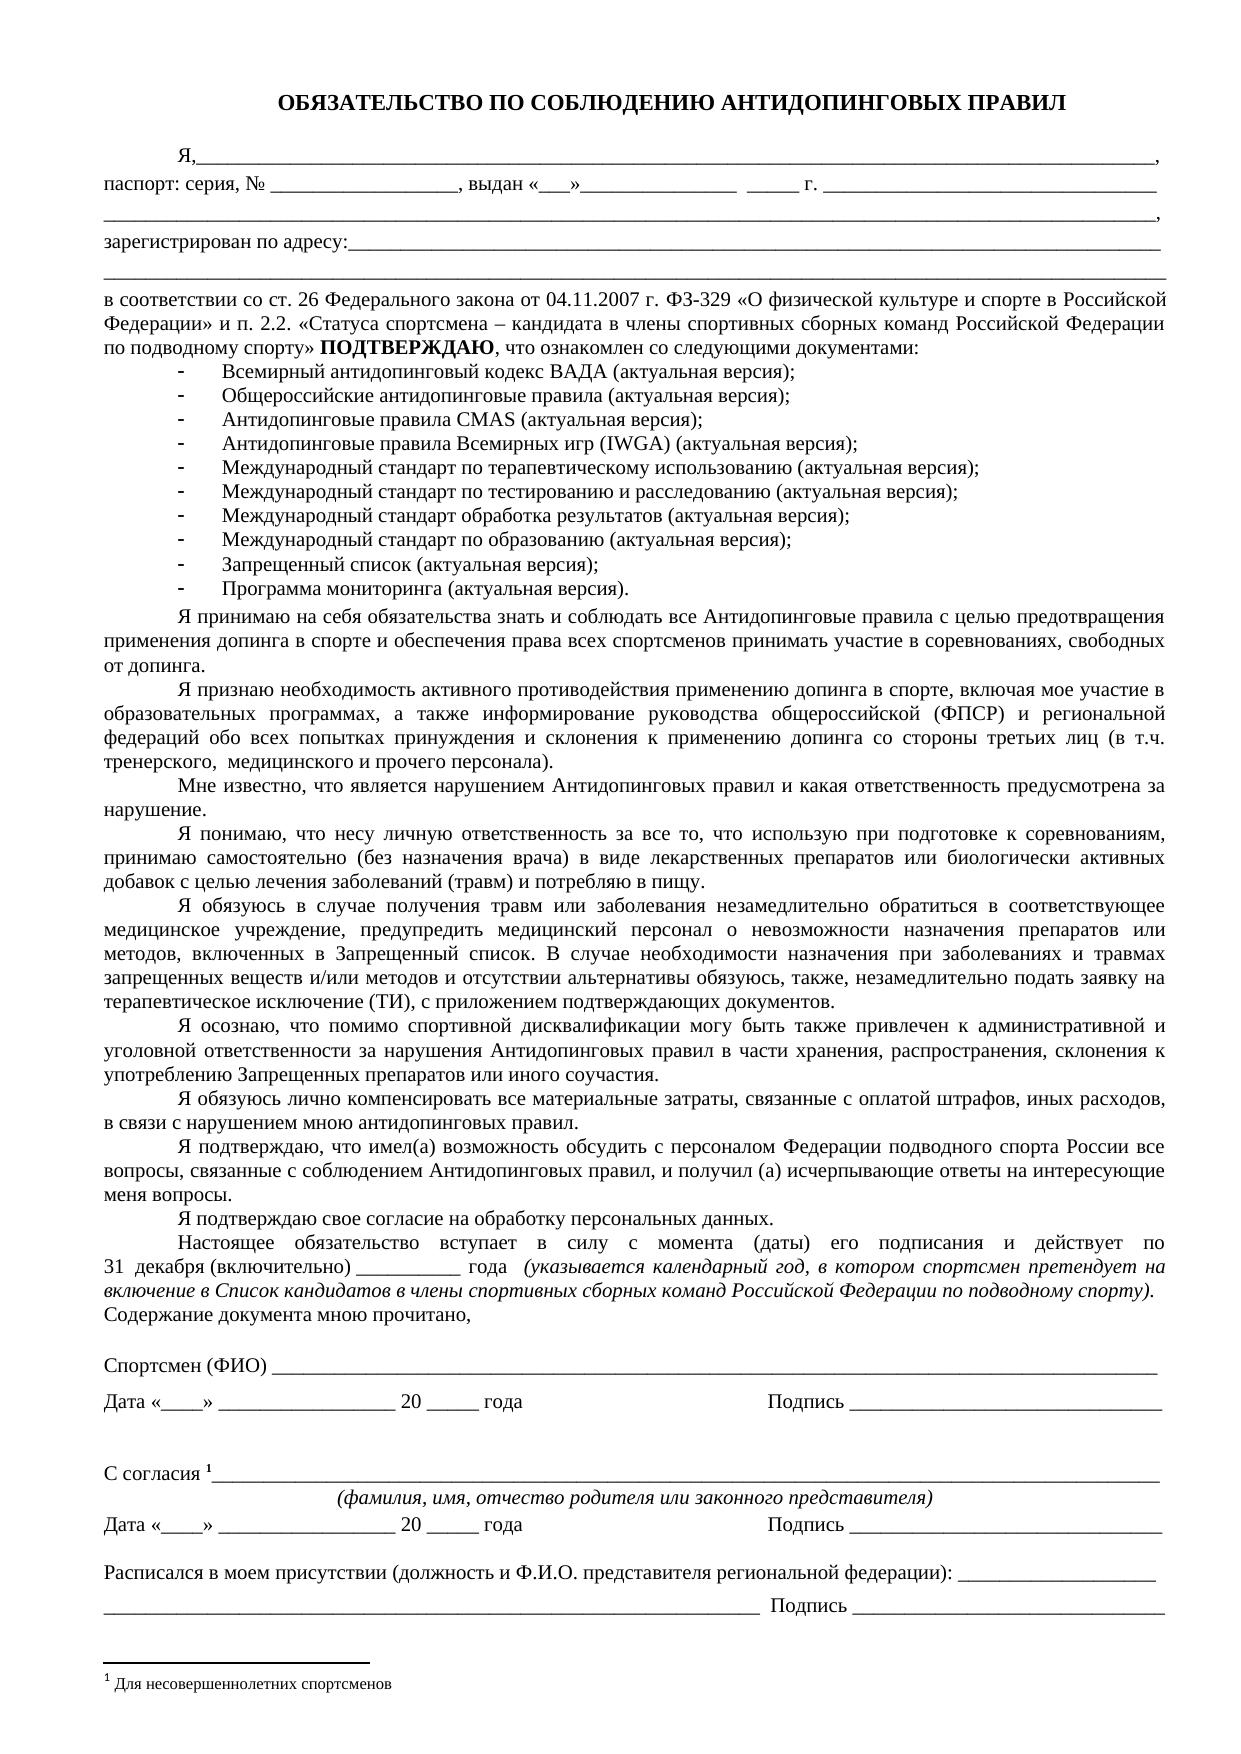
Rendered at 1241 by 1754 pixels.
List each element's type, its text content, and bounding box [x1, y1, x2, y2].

text в соответствии со ст. 26 Федерального закона от 04.11.2007 г. ФЗ-329 «О физической культуре и спорте в Российской Федерации» и п. 2.2. «Статуса спортсмена – кандидата в члены спортивных сборных команд Российской Федерации по подводному спорту» ПОДТВЕРЖДАЮ, что ознакомлен со следующими документами: [103, 287, 1167, 359]
list Международный стандарт по тестированию и расследованию (актуальная версия); [177, 479, 1167, 503]
list Международный стандарт по образованию (актуальная версия); [177, 527, 1167, 551]
text Содержание документа мною прочитано, [103, 1302, 1167, 1326]
text _____________________________________________________________________________________________________, зарегистрирован по адресу:______________________________________________________________________________ [103, 200, 1167, 253]
text Я обязуюсь лично компенсировать все материальные затраты, связанные с оплатой штрафов, иных расходов, в связи с нарушением мною антидопинговых правил. [103, 1086, 1167, 1134]
list Антидопинговые правила CMAS (актуальная версия); [177, 407, 1167, 431]
text С согласия ___________________________________________________________________________________________ [103, 1461, 1167, 1485]
text Я,____________________________________________________________________________________________, паспорт: серия, № __________________, выдан «___»_______________ _____ г. ________________________________ [103, 142, 1167, 195]
list Антидопинговые правила Всемирных игр (IWGA) (актуальная версия); [177, 431, 1167, 455]
list Общероссийские антидопинговые правила (актуальная версия); [177, 383, 1167, 407]
text Я принимаю на себя обязательства знать и соблюдать все Антидопинговые правила с целью предотвращения применения допинга в спорте и обеспечения права всех спортсменов принимать участие в соревнованиях, свободных от допинга. [103, 604, 1167, 677]
text ОБЯЗАТЕЛЬСТВО ПО СОБЛЮДЕНИЮ АНТИДОПИНГОВЫХ ПРАВИЛ [103, 89, 1167, 115]
list Запрещенный список (актуальная версия); [177, 551, 1167, 576]
text Я осознаю, что помимо спортивной дисквалификации могу быть также привлечен к административной и уголовной ответственности за нарушения Антидопинговых правил в части хранения, распространения, склонения к употреблению Запрещенных препаратов или иного соучастия. [103, 1013, 1167, 1086]
text Я признаю необходимость активного противодействия применению допинга в спорте, включая мое участие в образовательных программах, а также информирование руководства общероссийской (ФПСР) и региональной федераций обо всех попытках принуждения и склонения к применению допинга со стороны третьих лиц (в т.ч. тренерского, медицинского и прочего персонала). [103, 677, 1167, 773]
text Расписался в моем присутствии (должность и Ф.И.О. представителя региональной федерации): ___________________ [103, 1559, 1167, 1584]
text _______________________________________________________________ Подпись ______________________________ [103, 1593, 1167, 1617]
text Я подтверждаю, что имел(а) возможность обсудить с персоналом Федерации подводного спорта России все вопросы, связанные с соблюдением Антидопинговых правил, и получил (а) исчерпывающие ответы на интересующие меня вопросы. [103, 1134, 1167, 1206]
text Я понимаю, что несу личную ответственность за все то, что использую при подготовке к соревнованиям, принимаю самостоятельно (без назначения врача) в виде лекарственных препаратов или биологически активных добавок с целью лечения заболеваний (травм) и потребляю в пищу. [103, 821, 1167, 893]
list Международный стандарт обработка результатов (актуальная версия); [177, 503, 1167, 527]
text (фамилия, имя, отчество родителя или законного представителя) [103, 1485, 1167, 1509]
text Настоящее обязательство вступает в силу с момента (даты) его подписания и действует по 31 декабря (включительно) __________ года (указывается календарный год, в котором спортсмен претендует на включение в Список кандидатов в члены спортивных сборных команд Российской Федерации по подводному спорту). [103, 1230, 1167, 1302]
text Дата «____» _________________ 20 _____ года Подпись ______________________________ [103, 1389, 1167, 1413]
list Международный стандарт по терапевтическому использованию (актуальная версия); [177, 455, 1167, 479]
text Спортсмен (ФИО) _____________________________________________________________________________________ [103, 1353, 1167, 1377]
list Всемирный антидопинговый кодекс ВАДА (актуальная версия); [177, 359, 1167, 383]
text ______________________________________________________________________________________________________ [103, 258, 1167, 282]
text Дата «____» _________________ 20 _____ года Подпись ______________________________ [103, 1511, 1167, 1536]
text Я обязуюсь в случае получения травм или заболевания незамедлительно обратиться в соответствующее медицинское учреждение, предупредить медицинский персонал о невозможности назначения препаратов или методов, включенных в Запрещенный список. В случае необходимости назначения при заболеваниях и травмах запрещенных веществ и/или методов и отсутствии альтернативы обязуюсь, также, незамедлительно подать заявку на терапевтическое исключение (ТИ), с приложением подтверждающих документов. [103, 893, 1167, 1013]
list Программа мониторинга (актуальная версия). [177, 576, 1167, 599]
text Я подтверждаю свое согласие на обработку персональных данных. [103, 1206, 1167, 1230]
text Мне известно, что является нарушением Антидопинговых правил и какая ответственность предусмотрена за нарушение. [103, 773, 1167, 821]
